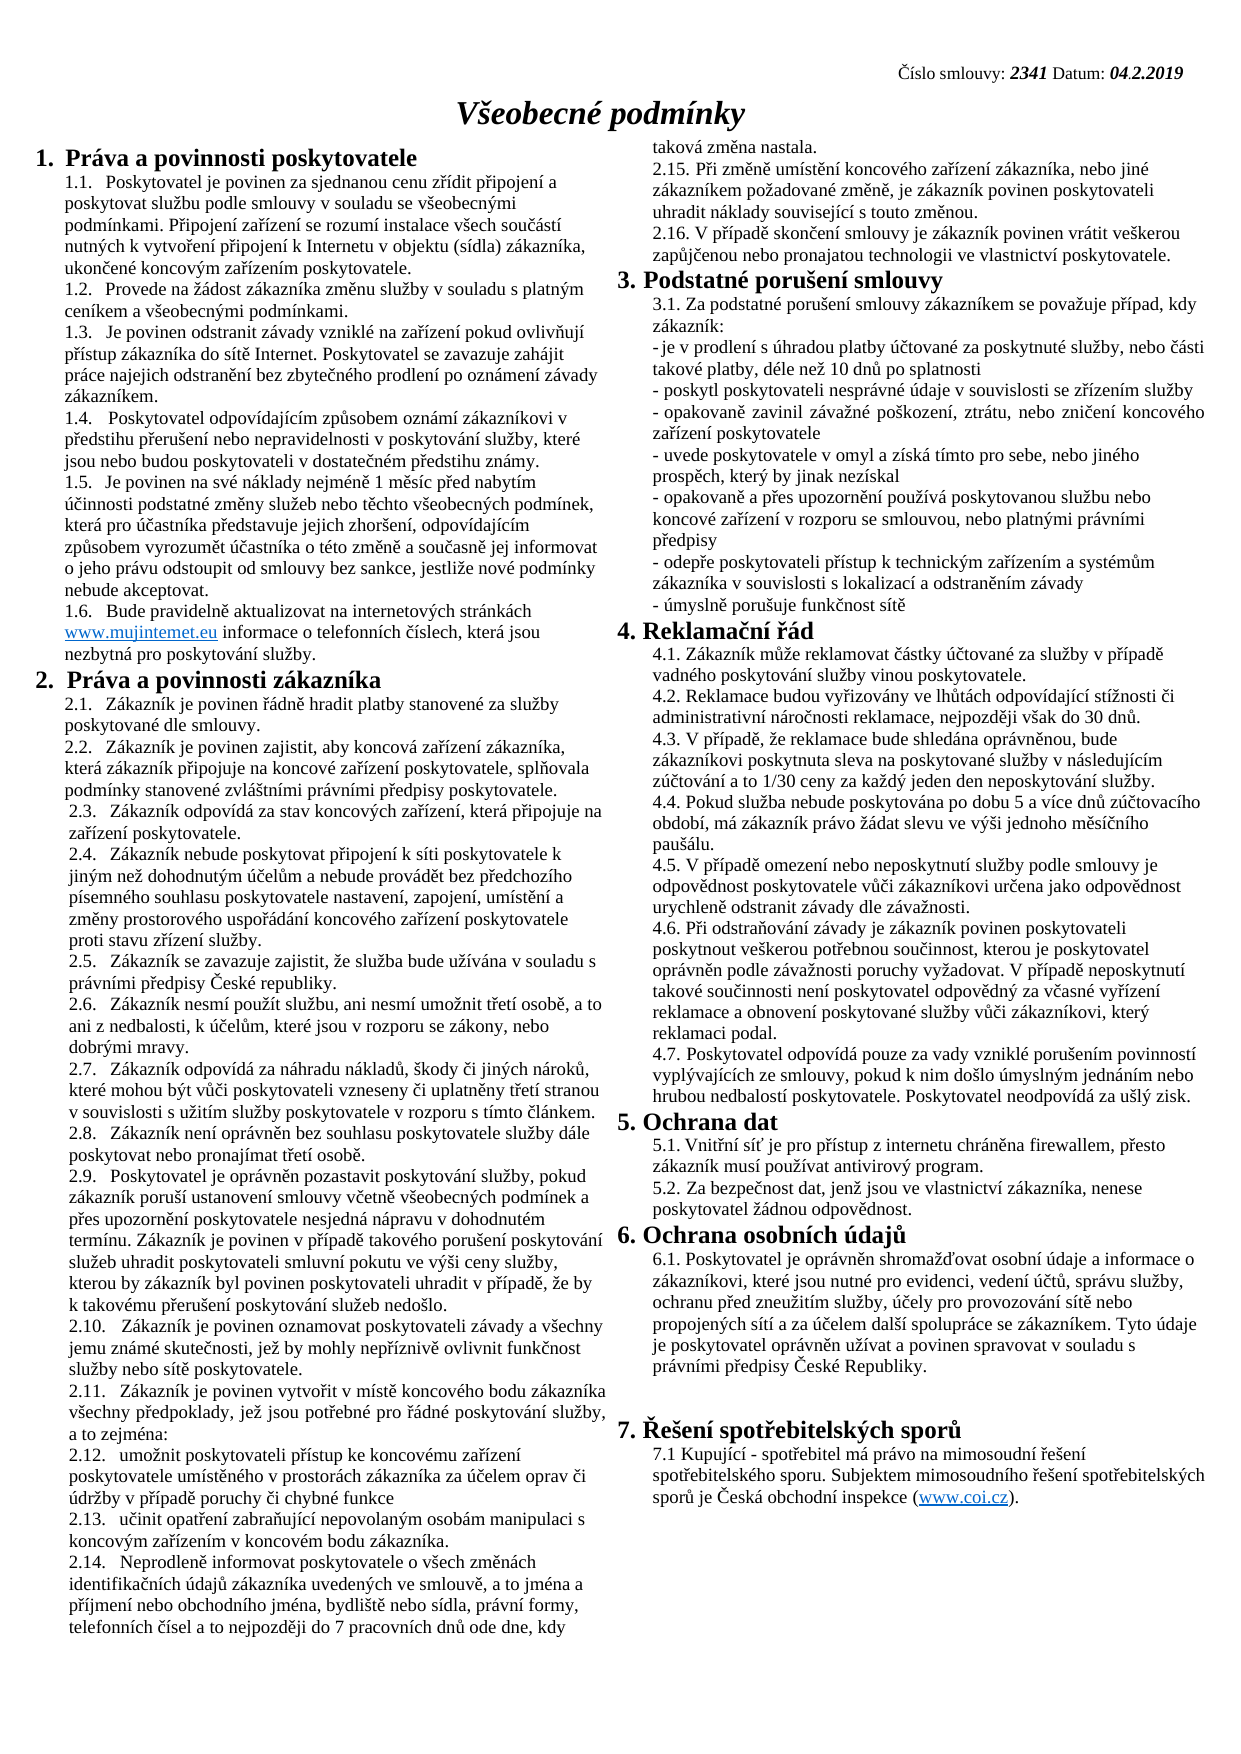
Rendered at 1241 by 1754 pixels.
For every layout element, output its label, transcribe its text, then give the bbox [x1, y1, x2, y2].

list Poskytovatel je povinen za sjednanou cenu zřídit připojení a poskytovat službu podle smlouvy v souladu se všeobecnými podmínkami. Připojení zařízení se rozumí instalace všech součástí nutných k vytvoření připojení k Internetu v objektu (sídla) zákazníka, ukončené koncovým zařízením poskytovatele. [64, 171, 1201, 278]
list Provede na žádost zákazníka změnu služby v souladu s platným ceníkem a všeobecnými podmínkami. [64, 278, 1201, 321]
list Je povinen odstranit závady vzniklé na zařízení pokud ovlivňují přístup zákazníka do sítě Internet. Poskytovatel se zavazuje zahájit práce najejich odstranění bez zbytečného prodlení po oznámení závady zákazníkem. [64, 321, 1201, 407]
list učinit opatření zabraňující nepovolaným osobám manipulaci s koncovým zařízením v koncovém bodu zákazníka. [68, 1509, 1201, 1552]
list Zákazník je povinen řádně hradit platby stanovené za služby poskytované dle smlouvy. [64, 693, 1201, 736]
list Zákazník nebude poskytovat připojení k síti poskytovatele k jiným než dohodnutým účelům a nebude provádět bez předchozího písemného souhlasu poskytovatele nastavení, zapojení, umístění a změny prostorového uspořádání koncového zařízení poskytovatele proti stavu zřízení služby. [68, 843, 1201, 951]
list Zákazník nesmí použít službu, ani nesmí umožnit třetí osobě, a to ani z nedbalosti, k účelům, které jsou v rozporu se zákony, nebo dobrými mravy. [68, 994, 1201, 1058]
list Zákazník odpovídá za stav koncových zařízení, která připojuje na zařízení poskytovatele. [68, 801, 1201, 843]
list Zákazník není oprávněn bez souhlasu poskytovatele služby dále poskytovat nebo pronajímat třetí osobě. [68, 1122, 1201, 1165]
text Všeobecné podmínky [18, 98, 1182, 131]
list Zákazník odpovídá za náhradu nákladů, škody či jiných nároků, které mohou být vůči poskytovateli vzneseny či uplatněny třetí stranou v souvislosti s užitím služby poskytovatele v rozporu s tímto článkem. [68, 1058, 1201, 1122]
list Neprodleně informovat poskytovatele o všech změnách identifikačních údajů zákazníka uvedených ve smlouvě, a to jména a příjmení nebo obchodního jména, bydliště nebo sídla, právní formy, telefonních čísel a to nejpozději do 7 pracovních dnů ode dne, kdy [68, 1552, 1201, 1637]
list Zákazník se zavazuje zajistit, že služba bude užívána v souladu s právními předpisy České republiky. [68, 951, 1201, 994]
list Zákazník je povinen vytvořit v místě koncového bodu zákazníka všechny předpoklady, jež jsou potřebné pro řádné poskytování služby, a to zejména: [68, 1380, 1201, 1444]
list Poskytovatel je oprávněn pozastavit poskytování služby, pokud zákazník poruší ustanovení smlouvy včetně všeobecných podmínek a přes upozornění poskytovatele nesjedná nápravu v dohodnutém termínu. Zákazník je povinen v případě takového porušení poskytování služeb uhradit poskytovateli smluvní pokutu ve výši ceny služby, kterou by zákazník byl povinen poskytovateli uhradit v případě, že by k takovému přerušení poskytování služeb nedošlo. [68, 1165, 1201, 1316]
list Bude pravidelně aktualizovat na internetových stránkách www.mujintemet.eu informace o telefonních číslech, která jsou nezbytná pro poskytování služby. [64, 600, 1201, 665]
list Zákazník je povinen zajistit, aby koncová zařízení zákazníka, která zákazník připojuje na koncové zařízení poskytovatele, splňovala podmínky stanovené zvláštními právními předpisy poskytovatele. [64, 736, 1201, 801]
list Zákazník je povinen oznamovat poskytovateli závady a všechny jemu známé skutečnosti, jež by mohly nepříznivě ovlivnit funkčnost služby nebo sítě poskytovatele. [68, 1316, 1201, 1380]
list Poskytovatel odpovídajícím způsobem oznámí zákazníkovi v předstihu přerušení nebo nepravidelnosti v poskytování služby, které jsou nebo budou poskytovateli v dostatečném předstihu známy. [64, 407, 1201, 472]
list Je povinen na své náklady nejméně 1 měsíc před nabytím účinnosti podstatné změny služeb nebo těchto všeobecných podmínek, která pro účastníka představuje jejich zhoršení, odpovídajícím způsobem vyrozumět účastníka o této změně a současně jej informovat o jeho právu odstoupit od smlouvy bez sankce, jestliže nové podmínky nebude akceptovat. [64, 472, 1201, 600]
list Práva a povinnosti poskytovatele [35, 146, 1201, 171]
list Práva a povinnosti zákazníka [35, 668, 1201, 693]
list umožnit poskytovateli přístup ke koncovému zařízení poskytovatele umístěného v prostorách zákazníka za účelem oprav či údržby v případě poruchy či chybné funkce [68, 1444, 1201, 1509]
